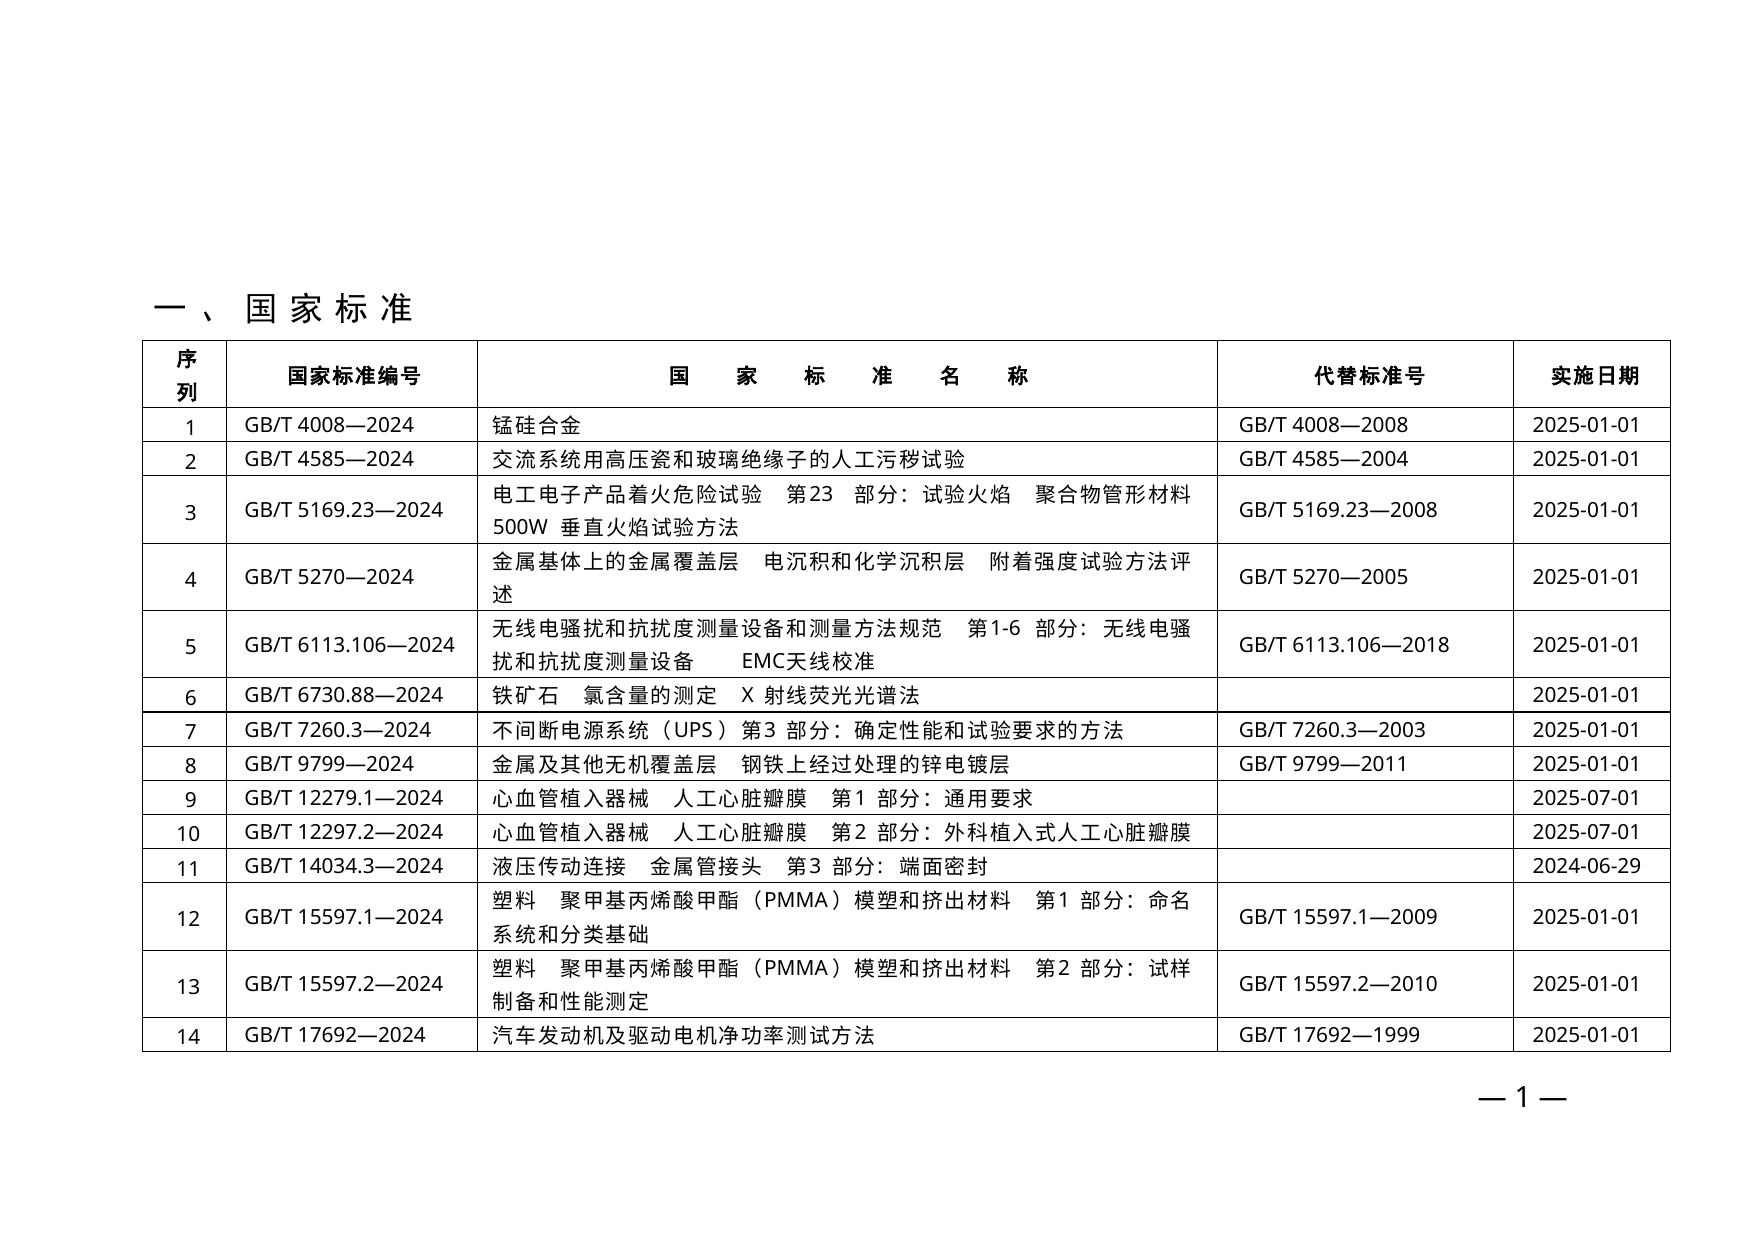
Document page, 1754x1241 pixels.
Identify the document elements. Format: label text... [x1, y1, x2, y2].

table_cell 2025-07-01 [1514, 815, 1670, 848]
table_cell GB/T 4585—2004 [1218, 442, 1513, 475]
table_header 实施日期 [1514, 341, 1670, 407]
table_cell 2025-01-01 [1514, 1018, 1670, 1051]
table_cell 13 [143, 951, 226, 1017]
table_cell 塑料 聚甲基丙烯酸甲酯（PMMA）模塑和挤出材料 第2部分：试样制备和性能测定 [478, 951, 1217, 1017]
table_cell GB/T 15597.1—2024 [227, 883, 477, 949]
table_cell 2025-01-01 [1514, 476, 1670, 543]
table_cell 锰硅合金 [478, 408, 1217, 441]
table_cell GB/T 6730.88—2024 [227, 678, 477, 711]
table_cell 8 [143, 747, 226, 780]
table_cell GB/T 5270—2005 [1218, 544, 1513, 610]
table_cell GB/T 15597.1—2009 [1218, 883, 1513, 949]
table_cell GB/T 5169.23—2024 [227, 476, 477, 543]
table_cell GB/T 9799—2024 [227, 747, 477, 780]
table_cell GB/T 7260.3—2024 [227, 713, 477, 746]
table_cell GB/T 6113.106—2018 [1218, 611, 1513, 677]
table_header 国 家 标 准 名 称 [478, 341, 1217, 407]
table_cell 2024-06-29 [1514, 849, 1670, 882]
table_cell [1218, 849, 1513, 882]
table_cell 12 [143, 883, 226, 949]
table_cell 9 [143, 781, 226, 814]
table_cell 金属基体上的金属覆盖层 电沉积和化学沉积层 附着强度试验方法评述 [478, 544, 1217, 610]
table_cell 不间断电源系统（UPS）第3部分：确定性能和试验要求的方法 [478, 713, 1217, 746]
table_cell GB/T 4008—2008 [1218, 408, 1513, 441]
table_cell 7 [143, 713, 226, 746]
table_cell 铁矿石 氯含量的测定 X射线荧光光谱法 [478, 678, 1217, 711]
table_cell [1218, 815, 1513, 848]
table_cell GB/T 12279.1—2024 [227, 781, 477, 814]
table_cell 5 [143, 611, 226, 677]
table_cell 2025-01-01 [1514, 747, 1670, 780]
table_cell GB/T 5270—2024 [227, 544, 477, 610]
table_cell 2025-07-01 [1514, 781, 1670, 814]
table_cell GB/T 17692—2024 [227, 1018, 477, 1051]
table_cell 2025-01-01 [1514, 442, 1670, 475]
table_header 国家标准编号 [227, 341, 477, 407]
table_cell 2025-01-01 [1514, 544, 1670, 610]
table_cell GB/T 9799—2011 [1218, 747, 1513, 780]
table_cell 2025-01-01 [1514, 951, 1670, 1017]
table_cell 2025-01-01 [1514, 611, 1670, 677]
table_cell GB/T 6113.106—2024 [227, 611, 477, 677]
table_cell 2025-01-01 [1514, 408, 1670, 441]
table_cell 6 [143, 678, 226, 711]
table_cell 无线电骚扰和抗扰度测量设备和测量方法规范 第1-6部分:无线电骚扰和抗扰度测量设备 EMC天线校准 [478, 611, 1217, 677]
table_cell 2 [143, 442, 226, 475]
table_cell 电工电子产品着火危险试验 第23部分：试验火焰 聚合物管形材料500W垂直火焰试验方法 [478, 476, 1217, 543]
table_cell 金属及其他无机覆盖层 钢铁上经过处理的锌电镀层 [478, 747, 1217, 780]
table_cell 1 [143, 408, 226, 441]
table_cell GB/T 5169.23—2008 [1218, 476, 1513, 543]
table_cell 11 [143, 849, 226, 882]
table_cell 2025-01-01 [1514, 883, 1670, 949]
table_cell GB/T 15597.2—2024 [227, 951, 477, 1017]
table_cell GB/T 15597.2—2010 [1218, 951, 1513, 1017]
table_cell GB/T 4008—2024 [227, 408, 477, 441]
table_cell 心血管植入器械 人工心脏瓣膜 第2部分：外科植入式人工心脏瓣膜 [478, 815, 1217, 848]
table_cell 心血管植入器械 人工心脏瓣膜 第1部分：通用要求 [478, 781, 1217, 814]
table_header 序列 [143, 341, 226, 407]
table_cell 汽车发动机及驱动电机净功率测试方法 [478, 1018, 1217, 1051]
table_cell GB/T 17692—1999 [1218, 1018, 1513, 1051]
table_cell 3 [143, 476, 226, 543]
table_cell GB/T 14034.3—2024 [227, 849, 477, 882]
table_cell GB/T 4585—2024 [227, 442, 477, 475]
table_cell GB/T 12297.2—2024 [227, 815, 477, 848]
table_cell [1218, 781, 1513, 814]
table_cell 2025-01-01 [1514, 678, 1670, 711]
table_cell 液压传动连接 金属管接头 第3部分:端面密封 [478, 849, 1217, 882]
table_cell 2025-01-01 [1514, 713, 1670, 746]
table_header 代替标准号 [1218, 341, 1513, 407]
table_cell 交流系统用高压瓷和玻璃绝缘子的人工污秽试验 [478, 442, 1217, 475]
table_cell GB/T 7260.3—2003 [1218, 713, 1513, 746]
table_cell 14 [143, 1018, 226, 1051]
table_cell [1218, 678, 1513, 711]
table_cell 塑料 聚甲基丙烯酸甲酯（PMMA）模塑和挤出材料 第1部分：命名系统和分类基础 [478, 883, 1217, 949]
table_cell 4 [143, 544, 226, 610]
list 国家标准 [154, 273, 1600, 340]
table_cell 10 [143, 815, 226, 848]
